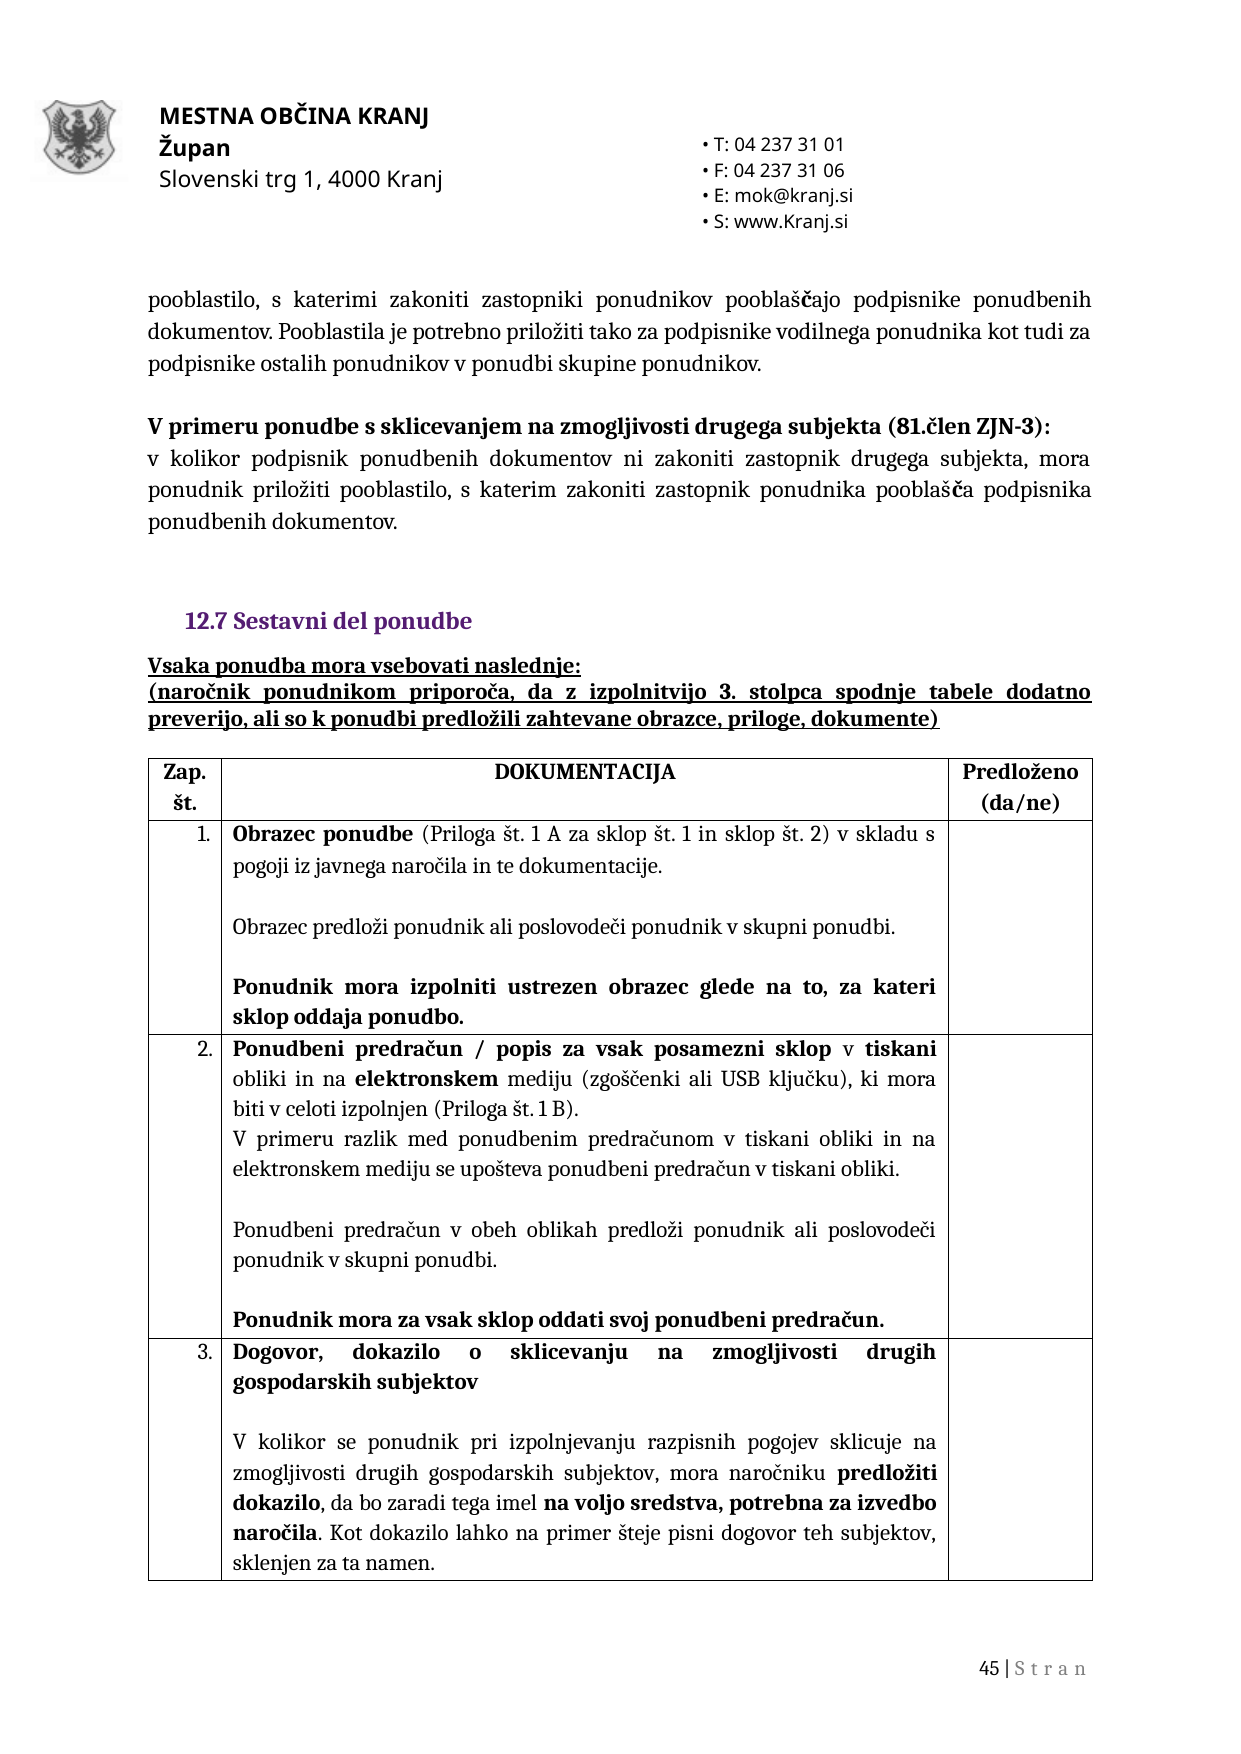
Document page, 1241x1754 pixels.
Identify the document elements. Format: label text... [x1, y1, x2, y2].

table_cell Ponudbeni predračun / popis za vsak posamezni sklop v tiskani obliki in na elektronskem mediju (zgoščenki ali USB ključku), ki mora biti v celoti izpolnjen (Priloga št. 1 B). V primeru razlik med ponudbenim predračunom v tiskani obliki in na elektronskem mediju se upošteva ponudbeni predračun v tiskani obliki. Ponudbeni predračun v obeh oblikah predloži ponudnik ali poslovodeči ponudnik v skupni ponudbi. Ponudnik mora za vsak sklop oddati svoj ponudbeni predračun. [222, 1035, 948, 1337]
table_cell [149, 1035, 221, 1337]
subtitle Sestavni del ponudbe [185, 607, 1092, 636]
table_cell [949, 1339, 1092, 1580]
table_cell [949, 821, 1092, 1034]
table_cell [149, 821, 221, 1034]
table_cell [149, 1339, 221, 1580]
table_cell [222, 1339, 948, 1580]
text V primeru ponudbe s sklicevanjem na zmogljivosti drugega subjekta (81.člen ZJN-3): [148, 413, 1092, 441]
text (naročnik ponudnikom priporoča, da z izpolnitvijo 3. stolpca spodnje tabele dodatno preverijo, ali so k ponudbi predložili zahtevane obrazce, priloge, dokumente) [148, 703, 1092, 732]
text (naročnik ponudnikom priporoča, da z izpolnitvijo 3. stolpca spodnje tabele dodatno preverijo, ali so k ponudbi predložili zahtevane obrazce, priloge, dokumente) [148, 679, 1092, 701]
table_header DOKUMENTACIJA [222, 759, 948, 819]
table_header Zap. št. [149, 759, 221, 819]
text Vsaka ponudba mora vsebovati naslednje: [148, 653, 1092, 679]
table_header Predloženo (da/ne) [949, 759, 1092, 819]
text v kolikor podpisnik ponudbenih dokumentov ni zakoniti zastopnik drugega subjekta, mora ponudnik priložiti pooblastilo, s katerim zakoniti zastopnik ponudnika pooblašča podpisnika ponudbenih dokumentov. [148, 444, 1092, 536]
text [148, 286, 1092, 377]
table_cell [949, 1035, 1092, 1337]
table_cell Obrazec ponudbe (Priloga št. 1 A za sklop št. 1 in sklop št. 2) v skladu s pogoji iz javnega naročila in te dokumentacije. Obrazec predloži ponudnik ali poslovodeči ponudnik v skupni ponudbi. Ponudnik mora izpolniti ustrezen obrazec glede na to, za kateri sklop oddaja ponudbo. [222, 821, 948, 1034]
